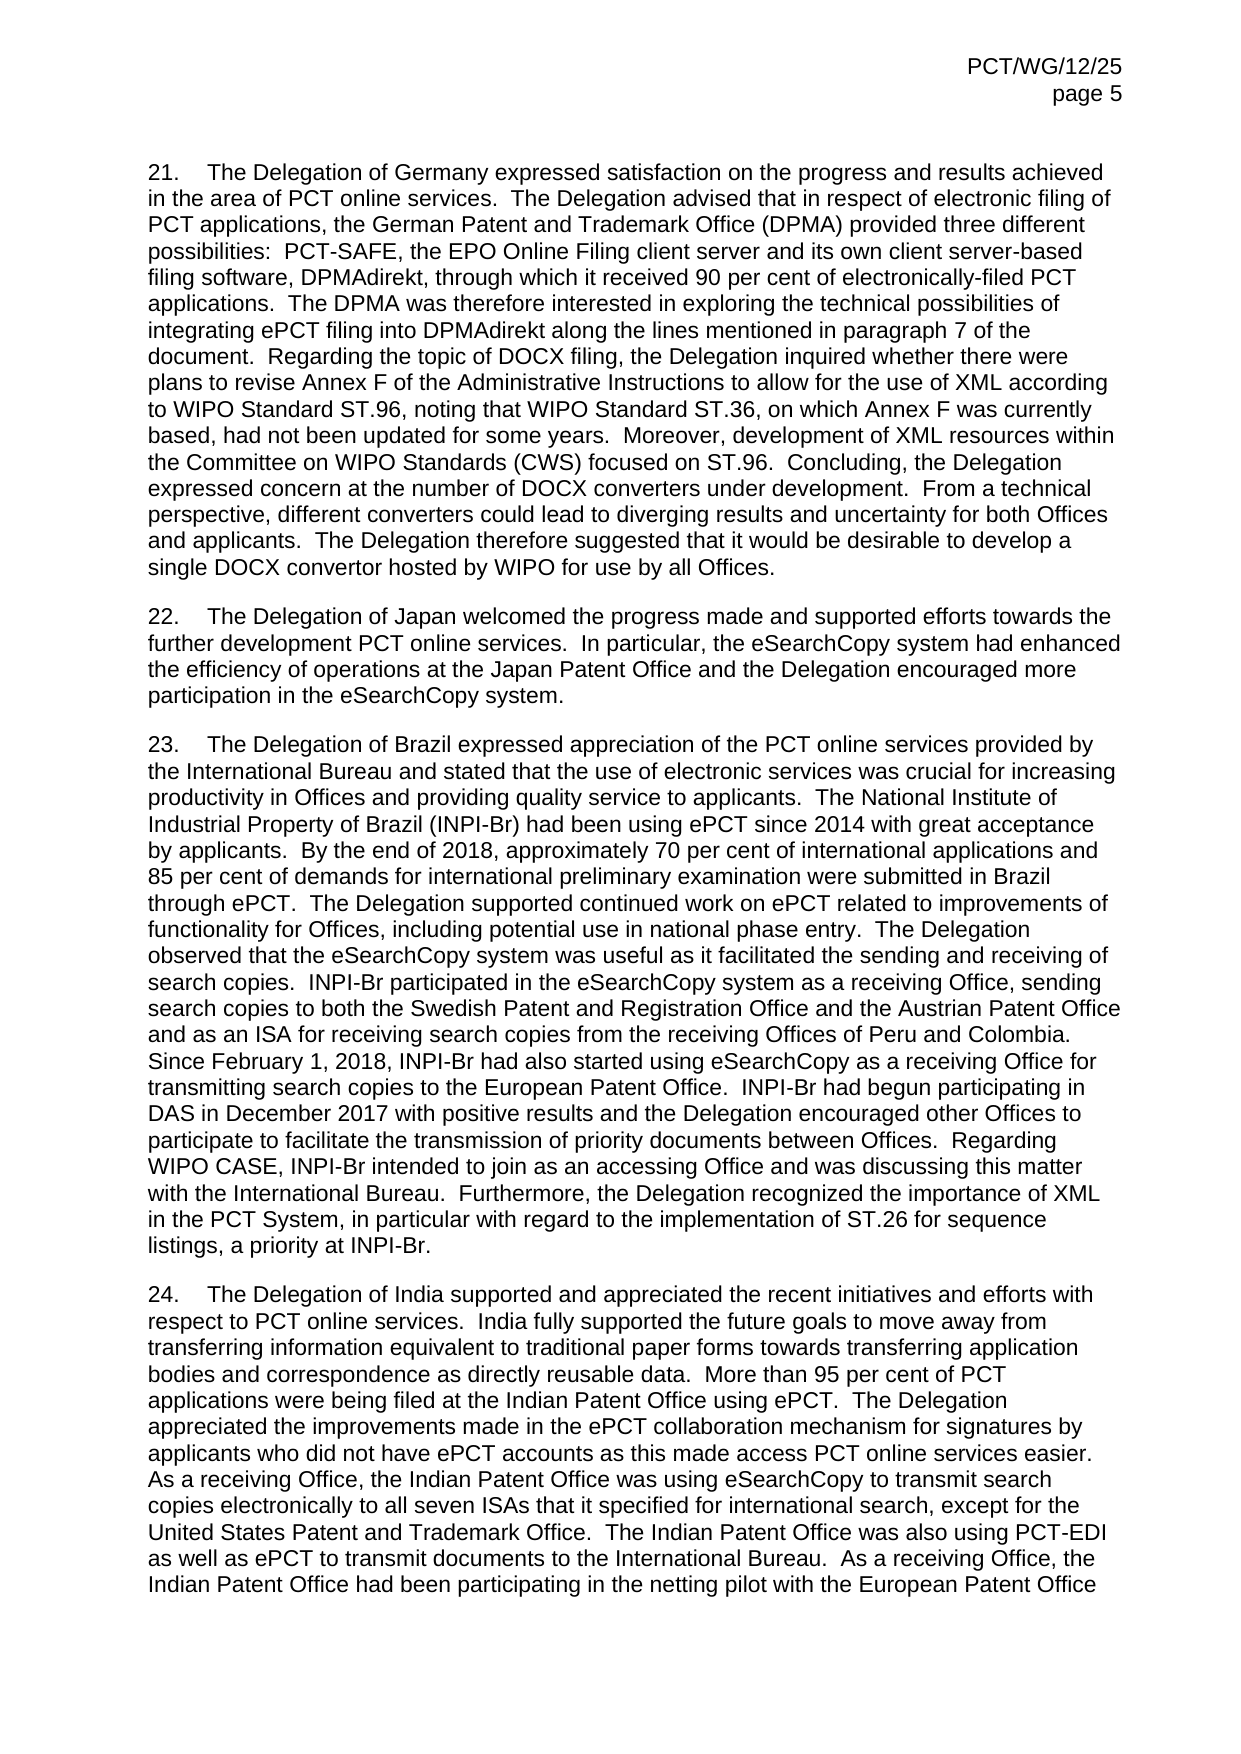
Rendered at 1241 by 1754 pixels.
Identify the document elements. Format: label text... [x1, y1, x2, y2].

text The Delegation of Japan welcomed the progress made and supported efforts towards the further development PCT online services. In particular, the eSearchCopy system had enhanced the efficiency of operations at the Japan Patent Office and the Delegation encouraged more participation in the eSearchCopy system. [148, 603, 1122, 708]
text The Delegation of Germany expressed satisfaction on the progress and results achieved in the area of PCT online services. The Delegation advised that in respect of electronic filing of PCT applications, the German Patent and Trademark Office (DPMA) provided three different possibilities: PCT-SAFE, the EPO Online Filing client server and its own client server-based filing software, DPMAdirekt, through which it received 90 per cent of electronically-filed PCT applications. The DPMA was therefore interested in exploring the technical possibilities of integrating ePCT filing into DPMAdirekt along the lines mentioned in paragraph 7 of the document. Regarding the topic of DOCX filing, the Delegation inquired whether there were plans to revise Annex F of the Administrative Instructions to allow for the use of XML according to WIPO Standard ST.96, noting that WIPO Standard ST.36, on which Annex F was currently based, had not been updated for some years. Moreover, development of XML resources within the Committee on WIPO Standards (CWS) focused on ST.96. Concluding, the Delegation expressed concern at the number of DOCX converters under development. From a technical perspective, different converters could lead to diverging results and uncertainty for both Offices and applicants. The Delegation therefore suggested that it would be desirable to develop a single DOCX convertor hosted by WIPO for use by all Offices. [148, 158, 1122, 580]
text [148, 1281, 1122, 1598]
text The Delegation of Brazil expressed appreciation of the PCT online services provided by the International Bureau and stated that the use of electronic services was crucial for increasing productivity in Offices and providing quality service to applicants. The National Institute of Industrial Property of Brazil (INPI-Br) had been using ePCT since 2014 with great acceptance by applicants. By the end of 2018, approximately 70 per cent of international applications and 85 per cent of demands for international preliminary examination were submitted in Brazil through ePCT. The Delegation supported continued work on ePCT related to improvements of functionality for Offices, including potential use in national phase entry. The Delegation observed that the eSearchCopy system was useful as it facilitated the sending and receiving of search copies. INPI-Br participated in the eSearchCopy system as a receiving Office, sending search copies to both the Swedish Patent and Registration Office and the Austrian Patent Office and as an ISA for receiving search copies from the receiving Offices of Peru and Colombia. Since February 1, 2018, INPI-Br had also started using eSearchCopy as a receiving Office for transmitting search copies to the European Patent Office. INPI-Br had begun participating in DAS in December 2017 with positive results and the Delegation encouraged other Offices to participate to facilitate the transmission of priority documents between Offices. Regarding WIPO CASE, INPI-Br intended to join as an accessing Office and was discussing this matter with the International Bureau. Furthermore, the Delegation recognized the importance of XML in the PCT System, in particular with regard to the implementation of ST.26 for sequence listings, a priority at INPI-Br. [148, 731, 1122, 1258]
